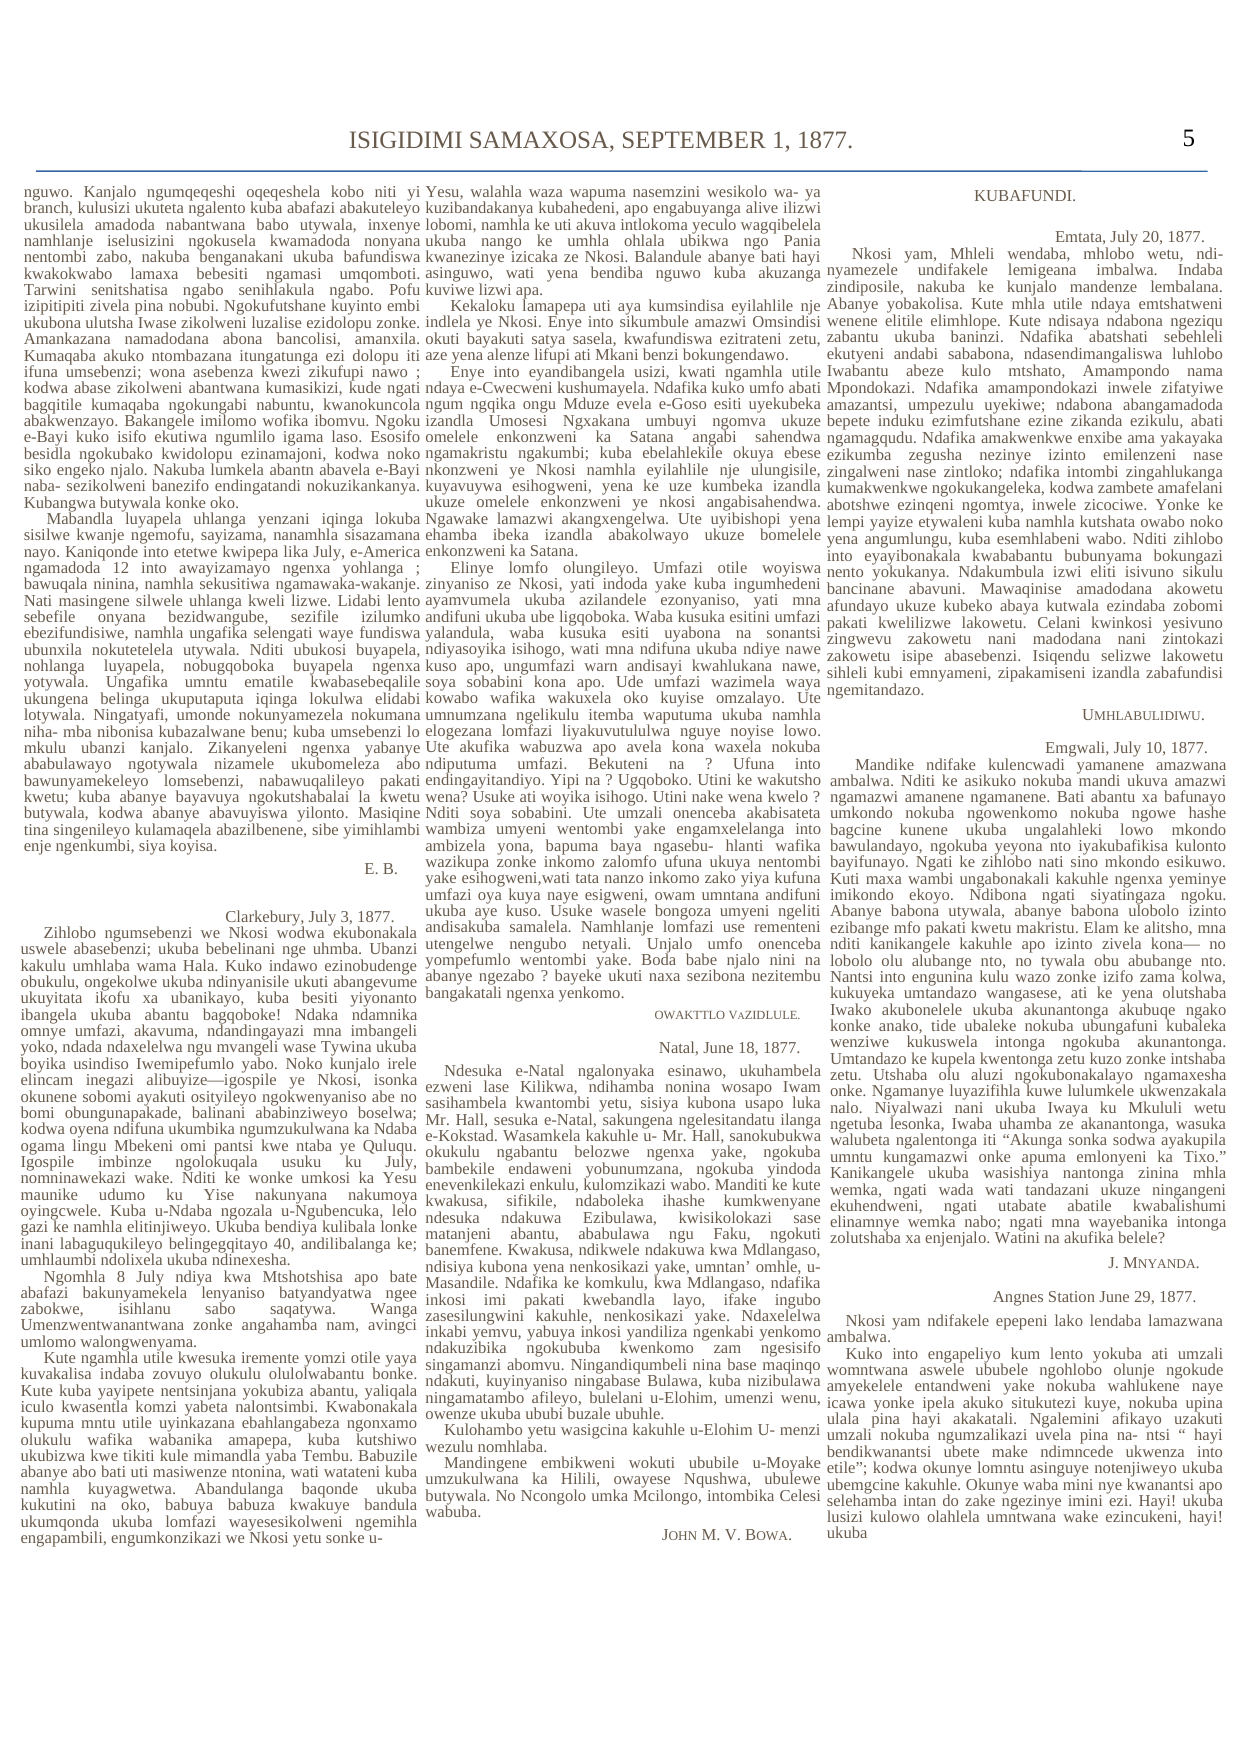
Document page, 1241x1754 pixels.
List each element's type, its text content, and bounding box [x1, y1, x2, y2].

text Angnes Station June 29, 1877. [827, 1289, 1196, 1305]
text Emtata, July 20, 1877. [827, 229, 1205, 246]
text Kekaloku lamapepa uti aya kumsindisa eyilahlile nje indlela ye Nkosi. Enye into sikumbule amazwi Omsindisi okuti bayakuti satya sasela, kwafundiswa ezitrateni zetu, aze yena alenze lifupi ati Mkani benzi bokungendawo. [425, 299, 821, 364]
text Kuko into engapeliyo kum lento yokuba ati umzali womntwana aswele ububele ngohlobo olunje ngokude amyekelele entandweni yake nokuba wahlukene naye icawa yonke ipela akuko situkutezi kuye, nokuba upina ulala pina hayi akakatali. Ngalemini afikayo uzakuti umzali nokuba ngumzalikazi uvela pina na- ntsi “ hayi bendikwanantsi ubete make ndimncede ukwenza into etile”; kodwa okunye lomntu asinguye notenjiweyo ukuba ubemgcine kakuhle. Okunye waba mini nye kwanantsi apo selehamba intan do zake ngezinye imini ezi. Hayi! ukuba lusizi kulowo olahlela umntwana wake ezincukeni, hayi! ukuba [827, 1346, 1223, 1542]
text Emgwali, July 10, 1877. [830, 741, 1208, 757]
text E. B. [23, 861, 398, 877]
text Kute ngamhla utile kwesuka iremente yomzi otile yaya kuvakalisa indaba zovuyo olukulu olulolwabantu bonke. Kute kuba yayipete nentsinjana yokubiza abantu, yaliqala iculo kwasentla komzi yabeta nalontsimbi. Kwabonakala kupuma mntu utile uyinkazana ebahlangabeza ngonxamo olukulu wafika wabanika amapepa, kuba kutshiwo ukubizwa kwe tikiti kule mimandla yaba Tembu. Babuzile abanye abo bati uti masiwenze ntonina, wati watateni kuba namhla kuyagwetwa. Abandulanga baqonde ukuba kukutini na oko, babuya babuza kwakuye bandula ukumqonda ukuba lomfazi wayesesikolweni ngemihla engapambili, engumkonzikazi we Nkosi yetu sonke u- [20, 1351, 417, 1547]
text Clarkebury, July 3, 1877. [20, 909, 394, 926]
text Ndesuka e-Natal ngalonyaka esinawo, ukuhambela ezweni lase Kilikwa, ndihamba nonina wosapo Iwam sasihambela kwantombi yetu, sisiya kubona usapo luka Mr. Hall, sesuka e-Natal, sakungena ngelesitandatu ilanga e-Kokstad. Wasamkela kakuhle u- Mr. Hall, sanokubukwa okukulu ngabantu belozwe ngenxa yake, ngokuba bambekile endaweni yobunumzana, ngokuba yindoda enevenkilekazi enkulu, kulomzikazi wabo. Manditi ke kute kwakusa, sifikile, ndaboleka ihashe kumkwenyane ndesuka ndakuwa Ezibulawa, kwisikolokazi sase matanjeni abantu, ababulawa ngu Faku, ngokuti banemfene. Kwakusa, ndikwele ndakuwa kwa Mdlangaso, ndisiya kubona yena nenkosikazi yake, umntan’ omhle, u-Masandile. Ndafika ke komkulu, kwa Mdlangaso, ndafika inkosi imi pakati kwebandla layo, ifake ingubo zasesilungwini kakuhle, nenkosikazi yake. Ndaxelelwa inkabi yemvu, yabuya inkosi yandiliza ngenkabi yenkomo ndakuzibika ngokububa kwenkomo zam ngesisifo singamanzi abomvu. Ningandiqumbeli nina base maqinqo ndakuti, kuyinyaniso ningabase Bulawa, kuba nizibulawa ningamatambo afileyo, bulelani u-Elohim, umenzi wenu, owenze ukuba ububi buzale ubuhle. [425, 1063, 821, 1423]
text Mabandla luyapela uhlanga yenzani iqinga lokuba sisilwe kwanje ngemofu, sayizama, nanamhla sisazamana nayo. Kaniqonde into etetwe kwipepa lika July, e-America ngamadoda 12 into awayizamayo ngenxa yohlanga ; bawuqala ninina, namhla sekusitiwa ngamawaka-wakanje. Nati masingene silwele uhlanga kweli lizwe. Lidabi lento sebefile onyana bezidwangube, sezifile izilumko ebezifundisiwe, namhla ungafika selengati waye fundiswa ubunxila nokutetelela utywala. Nditi ubukosi buyapela, nohlanga luyapela, nobugqoboka buyapela ngenxa yotywala. Ungafika umntu ematile kwabasebeqalile ukungena belinga ukuputaputa iqinga lokulwa elidabi lotywala. Ningatyafi, umonde nokunyamezela nokumana niha- mba nibonisa kubazalwane benu; kuba umsebenzi lo mkulu ubanzi kanjalo. Zikanyeleni ngenxa yabanye ababulawayo ngotywala nizamele ukubomeleza abo bawunyamekeleyo lomsebenzi, nabawuqalileyo pakati kwetu; kuba abanye bayavuya ngokutshabalai la kwetu butywala, kodwa abanye abavuyiswa yilonto. Masiqine tina singenileyo kulamaqela abazilbenene, sibe yimihlambi enje ngenkumbi, siya koyisa. [23, 512, 421, 855]
text nguwo. Kanjalo ngumqeqeshi oqeqeshela kobo niti yi branch, kulusizi ukuteta ngalento kuba abafazi abakuteleyo ukusilela amadoda nabantwana babo utywala, inxenye namhlanje iselusizini ngokusela kwamadoda nonyana nentombi zabo, nakuba benganakani ukuba bafundiswa kwakokwabo lamaxa bebesiti ngamasi umqomboti. Tarwini senitshatisa ngabo senihlakula ngabo. Pofu izipitipiti zivela pina nobubi. Ngokufutshane kuyinto embi ukubona ulutsha Iwase zikolweni luzalise ezidolopu zonke. Amankazana namadodana abona bancolisi, amanxila. Kumaqaba akuko ntombazana itungatunga ezi dolopu iti ifuna umsebenzi; wona asebenza kwezi zikufupi nawo ; kodwa abase zikolweni abantwana kumasikizi, kude ngati bagqitile kumaqaba ngokungabi nabuntu, kwanokuncola abakwenzayo. Bakangele imilomo wofika ibomvu. Ngoku e-Bayi kuko isifo ekutiwa ngumlilo igama laso. Esosifo besidla ngokubako kwidolopu ezinamajoni, kodwa noko siko engeko njalo. Nakuba lumkela abantn abavela e-Bayi naba- sezikolweni banezifo endingatandi nokuzikankanya. Kubangwa butywala konke oko. [23, 185, 421, 512]
text Ngomhla 8 July ndiya kwa Mtshotshisa apo bate abafazi bakunyamekela lenyaniso batyandyatwa ngee zabokwe, isihlanu sabo saqatywa. Wanga Umenzwentwanantwana zonke angahamba nam, avingci umlomo walongwenyama. [20, 1269, 417, 1351]
text Mandingene embikweni wokuti ububile u-Moyake umzukulwana ka Hilili, owayese Nqushwa, ubulewe butywala. No Ncongolo umka Mcilongo, intombika Celesi wabuba. [425, 1456, 821, 1521]
text J. Mnyanda. [830, 1256, 1199, 1272]
text KUBAFUNDI. [827, 188, 1223, 204]
text ISIGIDIMI SAMAXOSA, SEPTEMBER 1, 1877. [348, 125, 854, 153]
text Enye into eyandibangela usizi, kwati ngamhla utile ndaya e-Cwecweni kushumayela. Ndafika kuko umfo abati ngum ngqika ongu Mduze evela e-Goso esiti uyekubeka izandla Umosesi Ngxakana umbuyi ngomva ukuze omelele enkonzweni ka Satana angabi sahendwa ngamakristu ngakumbi; kuba ebelahlekile okuya ebese nkonzweni ye Nkosi namhla eyilahlile nje ulungisile, kuyavuywa esihogweni, yena ke uze kumbeka izandla ukuze omelele enkonzweni ye nkosi angabisahendwa. Ngawake lamazwi akangxengelwa. Ute uyibishopi yena ehamba ibeka izandla abakolwayo ukuze bomelele enkonzweni ka Satana. [425, 364, 821, 560]
text Umhlabulidiwu. [827, 707, 1205, 724]
text Nkosi yam, Mhleli wendaba, mhlobo wetu, ndi- nyamezele undifakele lemigeana imbalwa. Indaba zindiposile, nakuba ke kunjalo mandenze lembalana. Abanye yobakolisa. Kute mhla utile ndaya emtshatweni wenene elitile elimhlope. Kute ndisaya ndabona ngeziqu zabantu ukuba baninzi. Ndafika abatshati sebehleli ekutyeni andabi sababona, ndasendimangaliswa luhlobo Iwabantu abeze kulo mtshato, Amampondo nama Mpondokazi. Ndafika amampondokazi inwele zifatyiwe amazantsi, umpezulu uyekiwe; ndabona abangamadoda bepete induku ezimfutshane ezine zikanda ezikulu, abati ngamagqudu. Ndafika amakwenkwe enxibe ama yakayaka ezikumba zegusha nezinye izinto emilenzeni nase zingalweni nase zintloko; ndafika intombi zingahlukanga kumakwenkwe ngokukangeleka, kodwa zambete amafelani abotshwe ezinqeni ngomtya, inwele zicociwe. Yonke ke lempi yayize etywaleni kuba namhla kutshata owabo noko yena angumlungu, kuba esemhlabeni wabo. Nditi zihlobo into eyayibonakala kwababantu bubunyama bokungazi nento yokukanya. Ndakumbula izwi eliti isivuno sikulu bancinane abavuni. Mawaqinise amadodana akowetu afundayo ukuze kubeko abaya kutwala ezindaba zobomi pakati kwelilizwe lakowetu. Celani kwinkosi yesivuno zingwevu zakowetu nani madodana nani zintokazi zakowetu isipe abasebenzi. Isiqendu selizwe lakowetu sihleli kubi emnyameni, zipakamiseni izandla zabafundisi ngemitandazo. [827, 246, 1223, 699]
text Elinye lomfo olungileyo. Umfazi otile woyiswa zinyaniso ze Nkosi, yati indoda yake kuba ingumhedeni ayamvumela ukuba azilandele ezonyaniso, yati mna andifuni ukuba ube ligqoboka. Waba kusuka esitini umfazi yalandula, waba kusuka esiti uyabona na sonantsi ndiyasoyika isihogo, wati mna ndifuna ukuba ndiye nawe kuso apo, ungumfazi warn andisayi kwahlukana nawe, soya sobabini kona apo. Ude umfazi wazimela waya kowabo wafika wakuxela oko kuyise omzalayo. Ute umnumzana ngelikulu itemba waputuma ukuba namhla elogezana lomfazi liyakuvutululwa nguye noyise lowo. Ute akufika wabuzwa apo avela kona waxela nokuba ndiputuma umfazi. Bekuteni na ? Ufuna into endingayitandiyo. Yipi na ? Ugqoboko. Utini ke wakutsho wena? Usuke ati woyika isihogo. Utini nake wena kwelo ? Nditi soya sobabini. Ute umzali onenceba akabisateta wambiza umyeni wentombi yake engamxelelanga into ambizela yona, bapuma baya ngasebu- hlanti wafika wazikupa zonke inkomo zalomfo ufuna ukuya nentombi yake esihogweni,wati tata nanzo inkomo zako yiya kufuna umfazi oya kuya naye esigweni, owam umntana andifuni ukuba aye kuso. Usuke wasele bongoza umyeni ngeliti andisakuba samalela. Namhlanje lomfazi use rementeni utengelwe nengubo netyali. Unjalo umfo onenceba yompefumlo wentombi yake. Boda babe njalo nini na abanye ngezabo ? bayeke ukuti naxa sezibona nezitembu bangakatali ngenxa yenkomo. [425, 560, 821, 1002]
text Kulohambo yetu wasigcina kakuhle u-Elohim U- menzi wezulu nomhlaba. [425, 1423, 821, 1456]
text 5 [1177, 123, 1195, 152]
text Mandike ndifake kulencwadi yamanene amazwana ambalwa. Nditi ke asikuko nokuba mandi ukuva amazwi ngamazwi amanene ngamanene. Bati abantu xa bafunayo umkondo nokuba ngowenkomo nokuba ngowe hashe bagcine kunene ukuba ungalahleki lowo mkondo bawulandayo, ngokuba yeyona nto iyakubafikisa kulonto bayifunayo. Ngati ke zihlobo nati sino mkondo esikuwo. Kuti maxa wambi ungabonakali kakuhle ngenxa yeminye imikondo ekoyo. Ndibona ngati siyatingaza ngoku. Abanye babona utywala, abanye babona ulobolo izinto ezibange mfo pakati kwetu makristu. Elam ke alitsho, mna nditi kanikangele kakuhle apo izinto zivela kona— no lobolo olu alubange nto, no tywala obu abubange nto. Nantsi into engunina kulu wazo zonke izifo zama kolwa, kukuyeka umtandazo wangasese, ati ke yena olutshaba Iwako akubonelele ukuba akunantonga akubuqe ngako konke anako, tide ubaleke nokuba ubungafuni kubaleka wenziwe kukuswela intonga ngokuba akunantonga. Umtandazo ke kupela kwentonga zetu kuzo zonke intshaba zetu. Utshaba olu aluzi ngokubonakalayo ngamaxesha onke. Ngamanye luyazifihla kuwe lulumkele ukwenzakala nalo. Niyalwazi nani ukuba Iwaya ku Mkululi wetu ngetuba lesonka, Iwaba uhamba ze akanantonga, wasuka walubeta ngalentonga iti “Akunga sonka sodwa ayakupila umntu kungamazwi onke apuma emlonyeni ka Tixo.” Kanikangele ukuba wasishiya nantonga zinina mhla wemka, ngati wada wati tandazani ukuze ningangeni ekuhendweni, ngati utabate abatile kwabalishumi elinamnye wemka nabo; ngati mna wayebanika intonga zolutshaba xa enjenjalo. Watini na akufika belele? [830, 757, 1227, 1247]
text OWAKTTLO VaZIDLULE. [425, 1008, 800, 1022]
text Natal, June 18, 1877. [425, 1041, 800, 1057]
text Zihlobo ngumsebenzi we Nkosi wodwa ekubonakala uswele abasebenzi; ukuba bebelinani nge uhmba. Ubanzi kakulu umhlaba wama Hala. Kuko indawo ezinobudenge obukulu, ongekolwe ukuba ndinyanisile ukuti abangevume ukuyitata ikofu xa ubanikayo, kuba besiti yiyonanto ibangela ukuba abantu bagqoboke! Ndaka ndamnika omnye umfazi, akavuma, ndandingayazi mna imbangeli yoko, ndada ndaxelelwa ngu mvangeli wase Tywina ukuba boyika usindiso Iwemipefumlo yabo. Noko kunjalo irele elincam inegazi alibuyize—igospile ye Nkosi, isonka okunene sobomi ayakuti osityileyo ngokwenyaniso abe no bomi obungunapakade, balinani ababinziweyo boselwa; kodwa oyena ndifuna ukumbika ngumzukulwana ka Ndaba ogama lingu Mbekeni omi pantsi kwe ntaba ye Quluqu. Igospile imbinze ngolokuqala usuku ku July, nomninawekazi wake. Nditi ke wonke umkosi ka Yesu maunike udumo ku Yise nakunyana nakumoya oyingcwele. Kuba u-Ndaba ngozala u-Ngubencuka, lelo gazi ke namhla elitinjiweyo. Ukuba bendiya kulibala lonke inani labaguqukileyo belingegqitayo 40, andilibalanga ke; umhlaumbi ndolixela ukuba ndinexesha. [20, 926, 417, 1269]
text Nkosi yam ndifakele epepeni lako lendaba lamazwana ambalwa. [827, 1314, 1223, 1346]
text Yesu, walahla waza wapuma nasemzini wesikolo wa- ya kuzibandakanya kubahedeni, apo engabuyanga alive ilizwi lobomi, namhla ke uti akuva intlokoma yeculo wagqibelela ukuba nango ke umhla ohlala ubikwa ngo Pania kwanezinye izicaka ze Nkosi. Balandule abanye bati hayi asinguwo, wati yena bendiba nguwo kuba akuzanga kuviwe lizwi apa. [425, 184, 821, 299]
text John M. V. Bowa. [425, 1527, 792, 1543]
